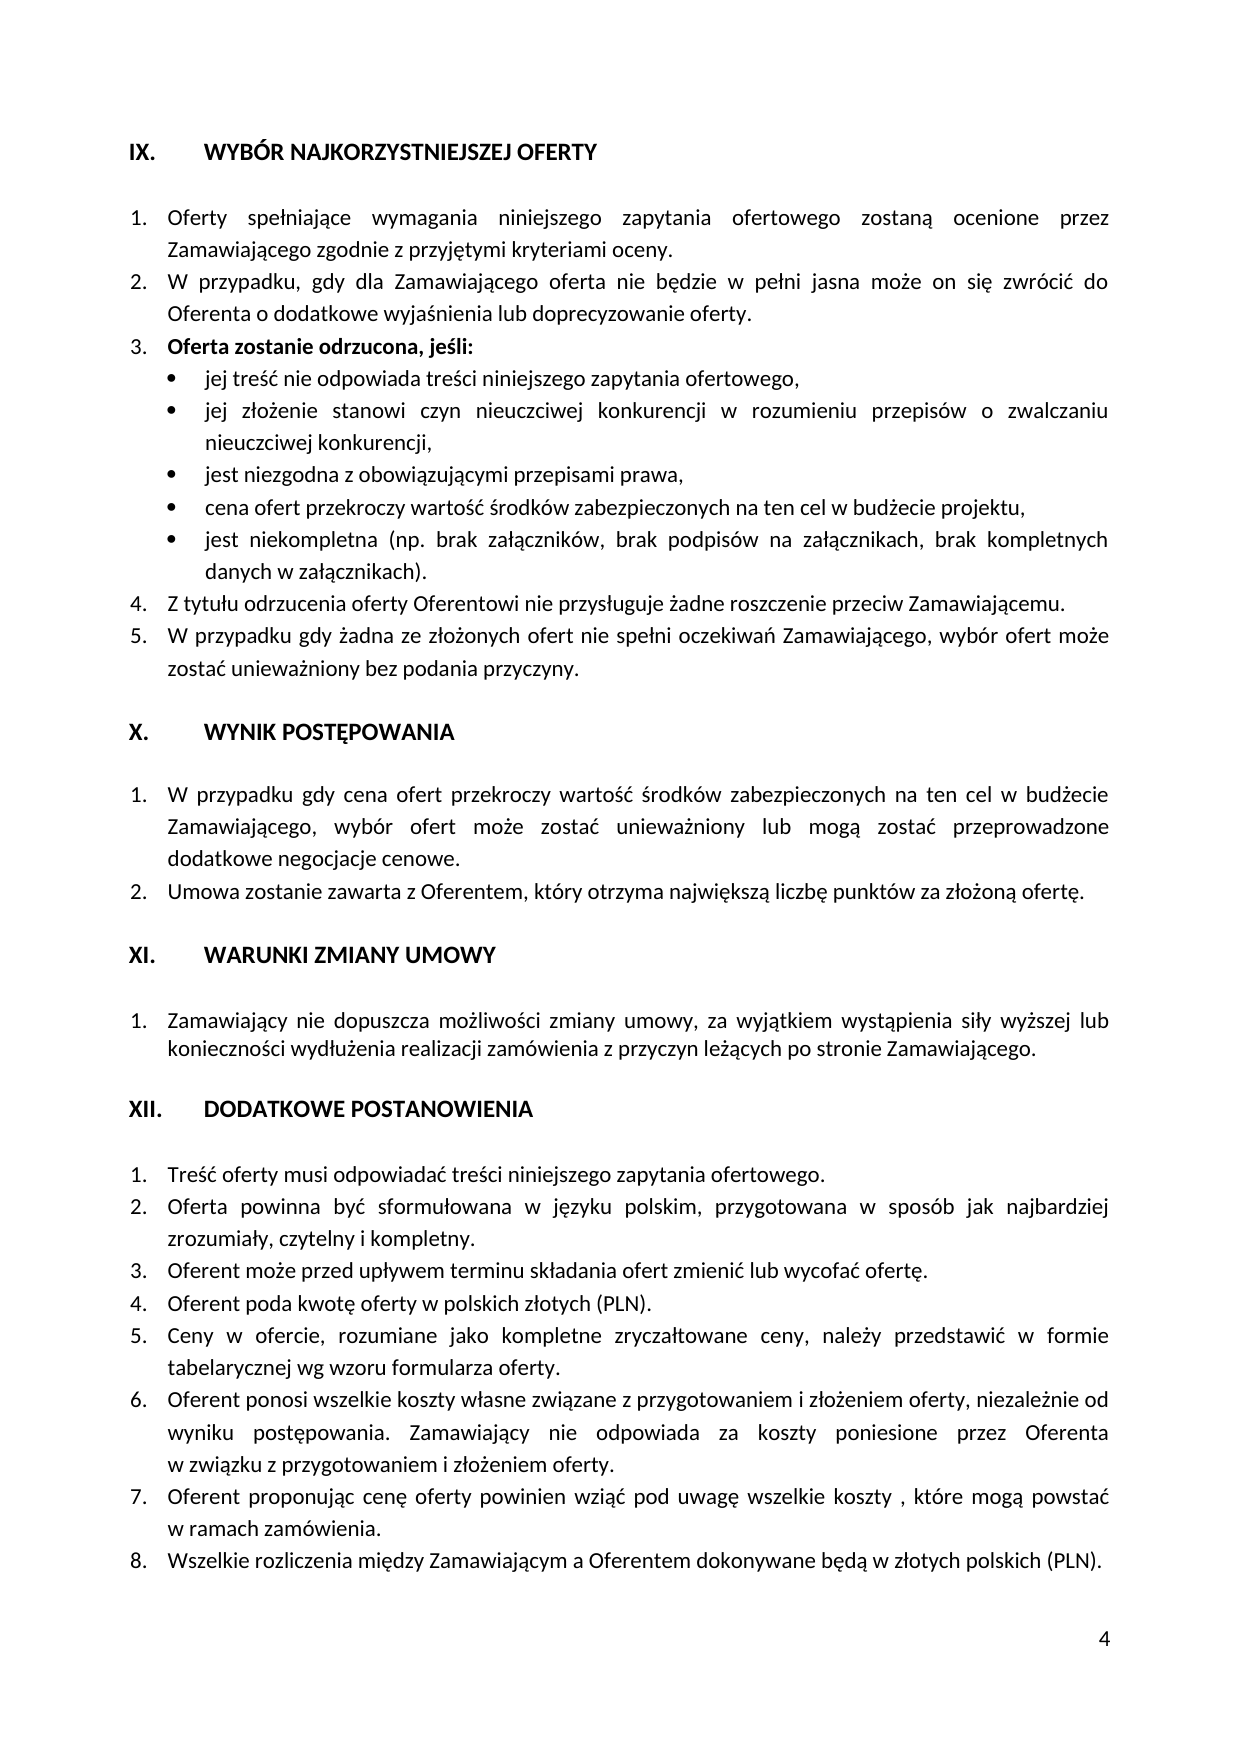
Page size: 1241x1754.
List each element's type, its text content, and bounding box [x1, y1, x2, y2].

list W przypadku gdy cena ofert przekroczy wartość środków zabezpieczonych na ten cel w budżecie Zamawiającego, wybór ofert może zostać unieważniony lub mogą zostać przeprowadzone dodatkowe negocjacje cenowe. [130, 780, 1110, 873]
list Zamawiający nie dopuszcza możliwości zmiany umowy, za wyjątkiem wystąpienia siły wyższej lub konieczności wydłużenia realizacji zamówienia z przyczyn leżących po stronie Zamawiającego. [130, 1006, 1110, 1062]
list Oferent poda kwotę oferty w polskich złotych (PLN). [130, 1289, 1110, 1317]
list WYNIK POSTĘPOWANIA [129, 716, 1110, 747]
list Z tytułu odrzucenia oferty Oferentowi nie przysługuje żadne roszczenie przeciw Zamawiającemu. [130, 589, 1110, 617]
list DODATKOWE POSTANOWIENIA [129, 1093, 1110, 1123]
list jej złożenie stanowi czyn nieuczciwej konkurencji w rozumieniu przepisów o zwalczaniu nieuczciwej konkurencji, [167, 396, 1110, 456]
list jest niekompletna (np. brak załączników, brak podpisów na załącznikach, brak kompletnych danych w załącznikach). [167, 525, 1110, 585]
list WYBÓR NAJKORZYSTNIEJSZEJ OFERTY [129, 136, 1110, 166]
list jej treść nie odpowiada treści niniejszego zapytania ofertowego, [167, 364, 1110, 392]
list Oferty spełniające wymagania niniejszego zapytania ofertowego zostaną ocenione przez Zamawiającego zgodnie z przyjętymi kryteriami oceny. [130, 203, 1110, 263]
list Treść oferty musi odpowiadać treści niniejszego zapytania ofertowego. [130, 1160, 1110, 1188]
list W przypadku, gdy dla Zamawiającego oferta nie będzie w pełni jasna może on się zwrócić do Oferenta o dodatkowe wyjaśnienia lub doprecyzowanie oferty. [130, 267, 1110, 328]
list jest niezgodna z obowiązującymi przepisami prawa, [167, 461, 1110, 488]
list Oferent proponując cenę oferty powinien wziąć pod uwagę wszelkie koszty , które mogą powstać w ramach zamówienia. [130, 1482, 1110, 1542]
list Ceny w ofercie, rozumiane jako kompletne zryczałtowane ceny, należy przedstawić w formie tabelarycznej wg wzoru formularza oferty. [130, 1321, 1110, 1381]
list Wszelkie rozliczenia między Zamawiającym a Oferentem dokonywane będą w złotych polskich (PLN). [130, 1546, 1110, 1574]
list Oferent ponosi wszelkie koszty własne związane z przygotowaniem i złożeniem oferty, niezależnie od wyniku postępowania. Zamawiający nie odpowiada za koszty poniesione przez Oferenta w związku z przygotowaniem i złożeniem oferty. [130, 1385, 1110, 1478]
list Umowa zostanie zawarta z Oferentem, który otrzyma największą liczbę punktów za złożoną ofertę. [130, 877, 1110, 905]
list cena ofert przekroczy wartość środków zabezpieczonych na ten cel w budżecie projektu, [167, 493, 1110, 521]
list Oferta powinna być sformułowana w języku polskim, przygotowana w sposób jak najbardziej zrozumiały, czytelny i kompletny. [130, 1192, 1110, 1252]
list WARUNKI ZMIANY UMOWY [129, 939, 1110, 970]
list W przypadku gdy żadna ze złożonych ofert nie spełni oczekiwań Zamawiającego, wybór ofert może zostać unieważniony bez podania przyczyny. [130, 621, 1110, 682]
list Oferta zostanie odrzucona, jeśli: [130, 332, 1110, 360]
list Oferent może przed upływem terminu składania ofert zmienić lub wycofać ofertę. [130, 1257, 1110, 1285]
